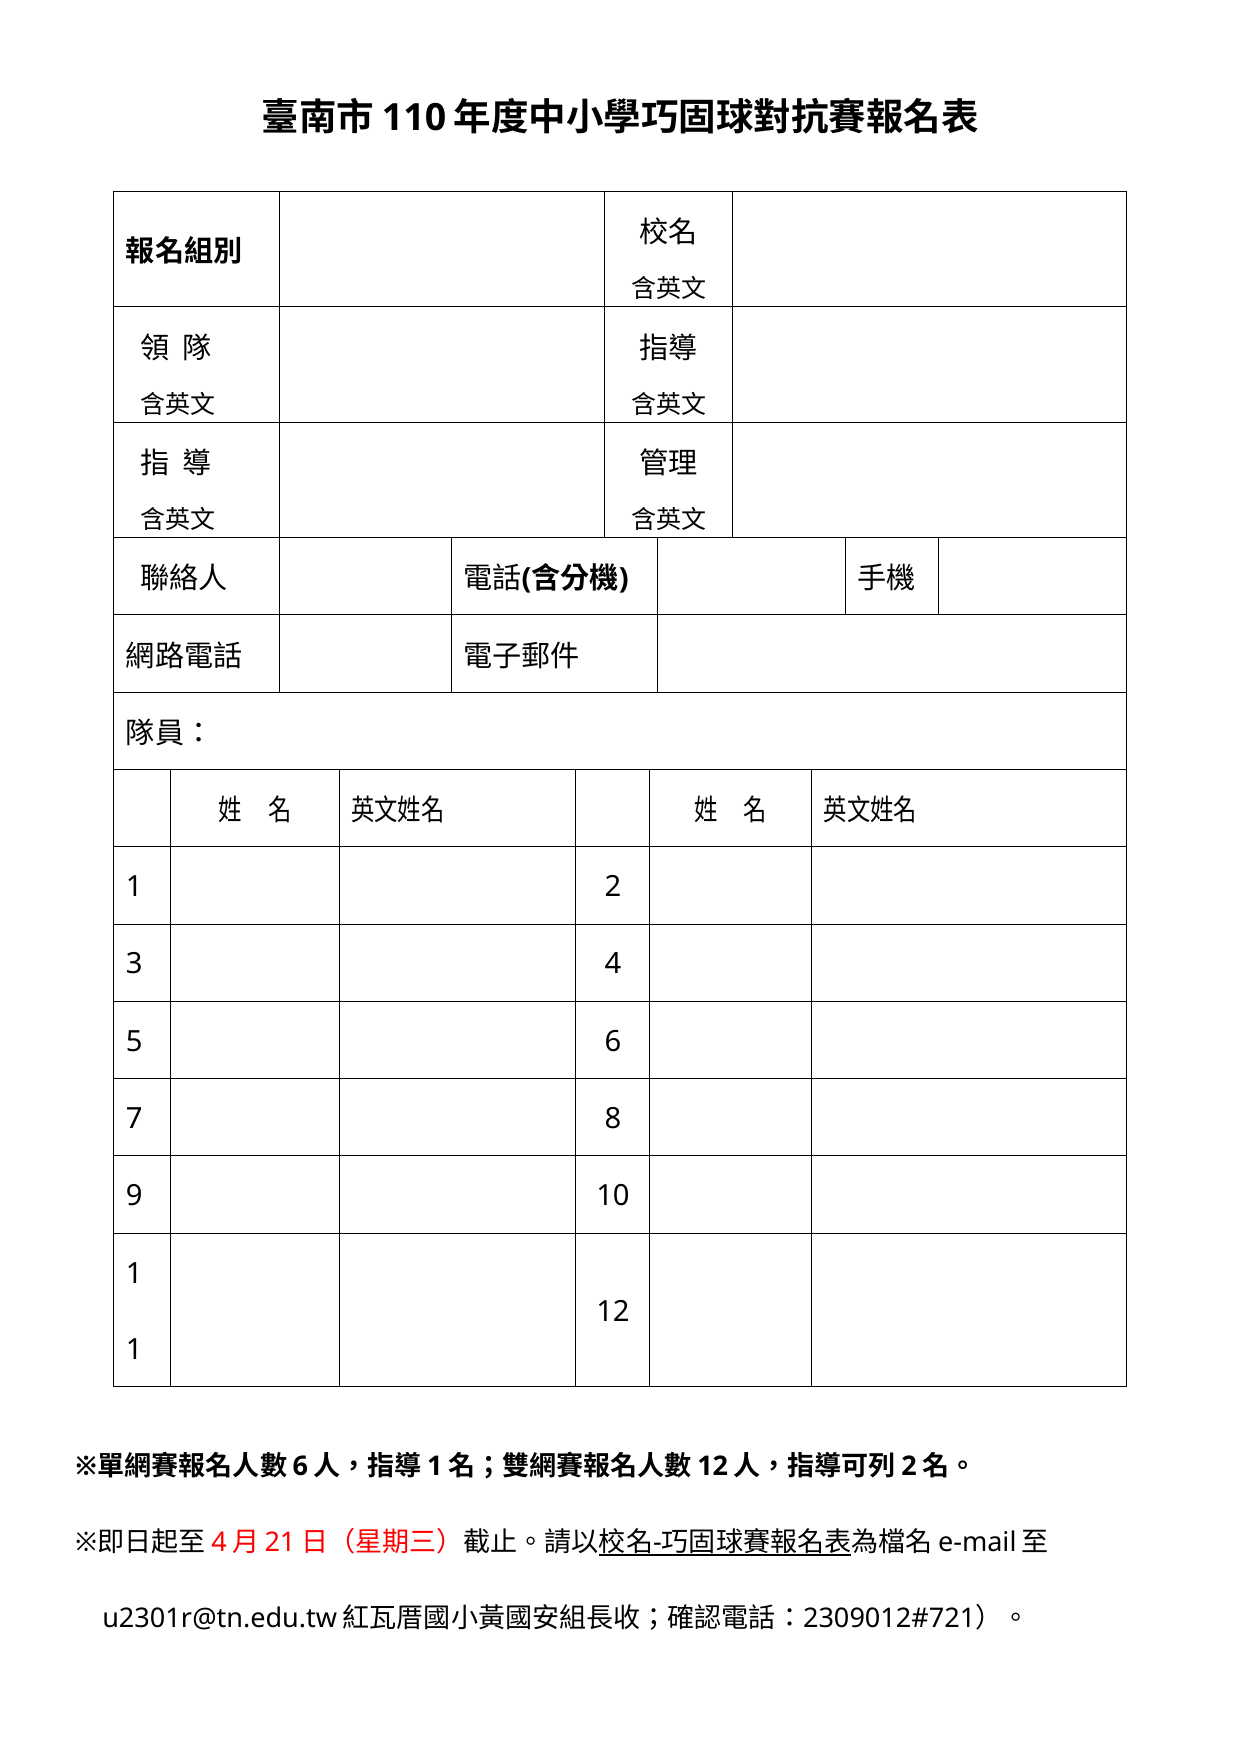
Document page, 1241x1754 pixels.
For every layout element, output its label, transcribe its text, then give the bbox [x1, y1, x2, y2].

table_cell 4 [576, 925, 649, 1001]
table_cell 電子郵件 [452, 615, 657, 692]
table_cell 9 [114, 1156, 170, 1233]
table_cell [340, 1156, 575, 1233]
table_cell 8 [576, 1079, 649, 1155]
table_cell 姓 名 [171, 770, 339, 846]
table_cell [171, 925, 339, 1001]
table_cell [340, 1079, 575, 1155]
table_header 報名組別 [114, 192, 279, 306]
table_cell [280, 538, 451, 614]
table_header [280, 192, 604, 306]
table_cell [340, 1002, 575, 1078]
table_header [733, 192, 1126, 306]
table_cell 英文姓名 [812, 770, 1126, 846]
table_cell [658, 615, 1126, 692]
table_cell [340, 1234, 575, 1386]
table_cell [939, 538, 1126, 614]
table_cell [171, 847, 339, 923]
table_cell [114, 770, 170, 846]
table_cell 隊員： [114, 693, 1126, 769]
table_cell 6 [576, 1002, 649, 1078]
table_cell [812, 1079, 1126, 1155]
table_cell [171, 1079, 339, 1155]
table_cell 姓 名 [650, 770, 811, 846]
table_cell 領 隊 含英文 [114, 307, 279, 422]
table_cell 指導 含英文 [605, 307, 732, 422]
table_cell 12 [576, 1234, 649, 1386]
text ※單網賽報名人數6人，指導1名；雙網賽報名人數12人，指導可列2名。 [75, 1425, 1165, 1502]
table_cell [576, 770, 649, 846]
table_cell [280, 615, 451, 692]
table_cell [650, 847, 811, 923]
table_cell [812, 1234, 1126, 1386]
table_cell 5 [114, 1002, 170, 1078]
table_cell 聯絡人 [114, 538, 279, 614]
table_cell [340, 925, 575, 1001]
table_cell [812, 1156, 1126, 1233]
table_cell 電話(含分機) [452, 538, 657, 614]
table_cell [340, 847, 575, 923]
table_cell 2 [576, 847, 649, 923]
table_cell 網路電話 [114, 615, 279, 692]
table_header 校名 含英文 [605, 192, 732, 306]
table_cell 1 [114, 847, 170, 923]
table_cell [733, 423, 1126, 537]
table_cell [650, 1234, 811, 1386]
table_cell 11 [114, 1234, 170, 1386]
table_cell 10 [576, 1156, 649, 1233]
table_cell 3 [114, 925, 170, 1001]
table_cell [650, 1079, 811, 1155]
table_cell 指 導 含英文 [114, 423, 279, 537]
table_cell [812, 847, 1126, 923]
table_cell [650, 1156, 811, 1233]
table_cell [650, 925, 811, 1001]
table_cell [171, 1234, 339, 1386]
table_cell [280, 423, 604, 537]
table_cell [733, 307, 1126, 422]
table_cell [658, 538, 845, 614]
table_cell [812, 1002, 1126, 1078]
text ※即日起至4月21日（星期三）截止。請以校名-巧固球賽報名表為檔名e-mail至u2301r@tn.edu.tw紅瓦厝國小黃國安組長收；確認電話：2309012#721）。 [75, 1502, 1218, 1654]
table_cell 管理 含英文 [605, 423, 732, 537]
table_cell 手機 [846, 538, 938, 614]
table_cell 英文姓名 [340, 770, 575, 846]
table_cell [171, 1002, 339, 1078]
table_cell [812, 925, 1126, 1001]
text 臺南市110年度中小學巧固球對抗賽報名表 [75, 76, 1165, 153]
table_cell [650, 1002, 811, 1078]
table_cell 7 [114, 1079, 170, 1155]
table_cell [171, 1156, 339, 1233]
table_cell [280, 307, 604, 422]
